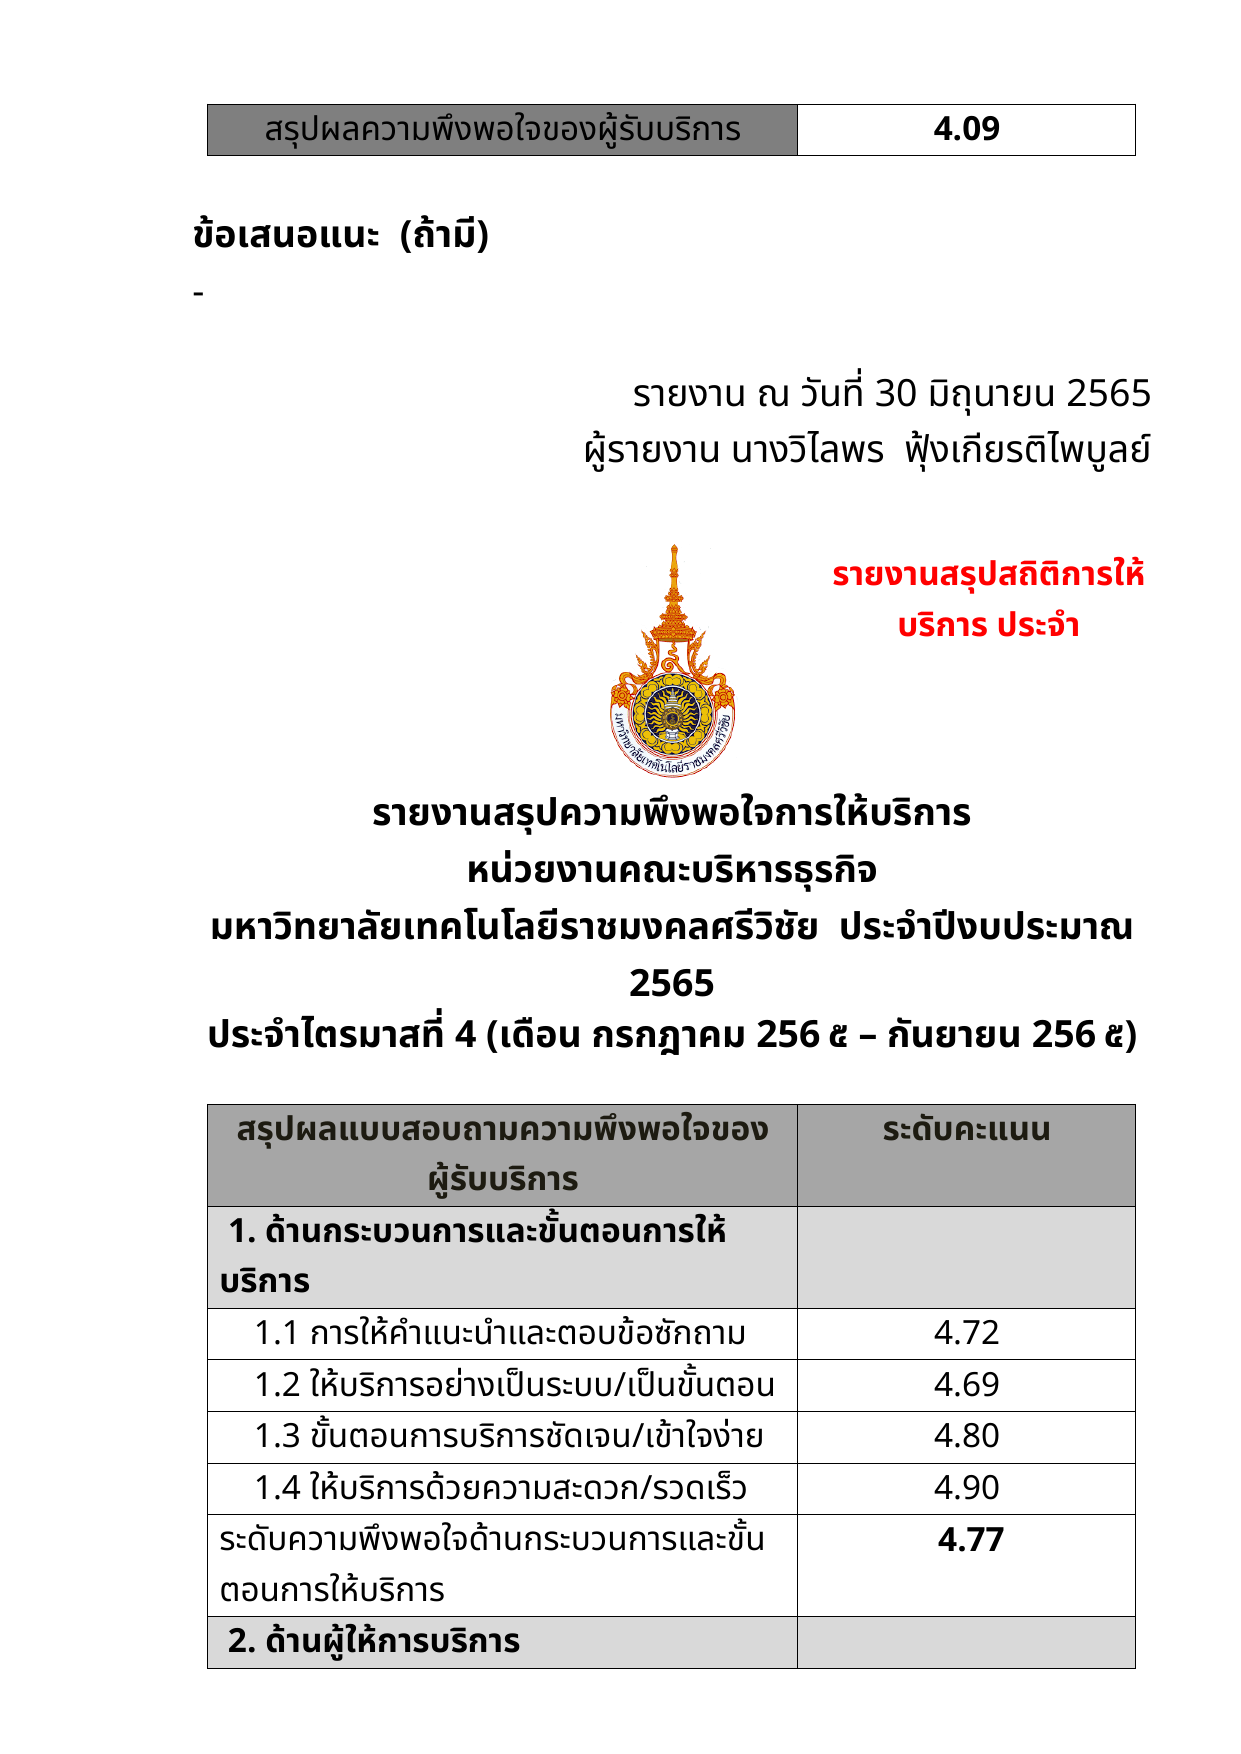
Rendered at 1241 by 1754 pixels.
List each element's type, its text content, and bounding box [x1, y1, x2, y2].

table_cell สรุปผลความพึงพอใจของผู้รับบริการ [208, 105, 797, 155]
table_header สรุปผลแบบสอบถามความพึงพอใจของผู้รับบริการ [208, 1105, 797, 1206]
table_cell [798, 1207, 1135, 1308]
table_header ระดับคะแนน [798, 1105, 1135, 1206]
text รายงานสรุปความพึงพอใจการให้บริการ [192, 786, 1152, 843]
text ประจำไตรมาสที่ 4 (เดือน กรกฎาคม 256๕ – กันยายน 256๕) [192, 1007, 1152, 1064]
table_cell 4.77 [798, 1515, 1135, 1616]
text มหาวิทยาลัยเทคโนโลยีราชมงคลศรีวิชัย ประจำปีงบประมาณ 2565 [192, 899, 1152, 1007]
text ข้อเสนอแนะ (ถ้ามี) [192, 207, 1152, 264]
text ผู้รายงาน นางวิไลพร ฟุ้งเกียรติไพบูลย์ [192, 423, 1152, 480]
table_cell 4.80 [798, 1412, 1135, 1463]
text - [192, 264, 1152, 315]
table_cell 1.3 ขั้นตอนการบริการชัดเจน/เข้าใจง่าย [208, 1412, 797, 1463]
table_cell 1.4 ให้บริการด้วยความสะดวก/รวดเร็ว [208, 1464, 797, 1514]
table_cell 1.2 ให้บริการอย่างเป็นระบบ/เป็นขั้นตอน [208, 1360, 797, 1411]
table_cell 1. ด้านกระบวนการและขั้นตอนการให้บริการ [208, 1207, 797, 1308]
table_cell ระดับความพึงพอใจด้านกระบวนการและขั้นตอนการให้บริการ [208, 1515, 797, 1616]
table_cell 4.09 [798, 105, 1135, 155]
text หน่วยงานคณะบริหารธุรกิจ [192, 843, 1152, 899]
table_cell [798, 1617, 1135, 1668]
text รายงาน ณ วันที่ 30 มิถุนายน 2565 [192, 366, 1152, 423]
picture [600, 530, 744, 786]
table_cell 1.1 การให้คำแนะนำและตอบข้อซักถาม [208, 1309, 797, 1359]
table_cell 4.72 [798, 1309, 1135, 1359]
table_cell 4.90 [798, 1464, 1135, 1514]
table_cell 4.69 [798, 1360, 1135, 1411]
table_cell 2. ด้านผู้ให้การบริการ [208, 1617, 797, 1668]
